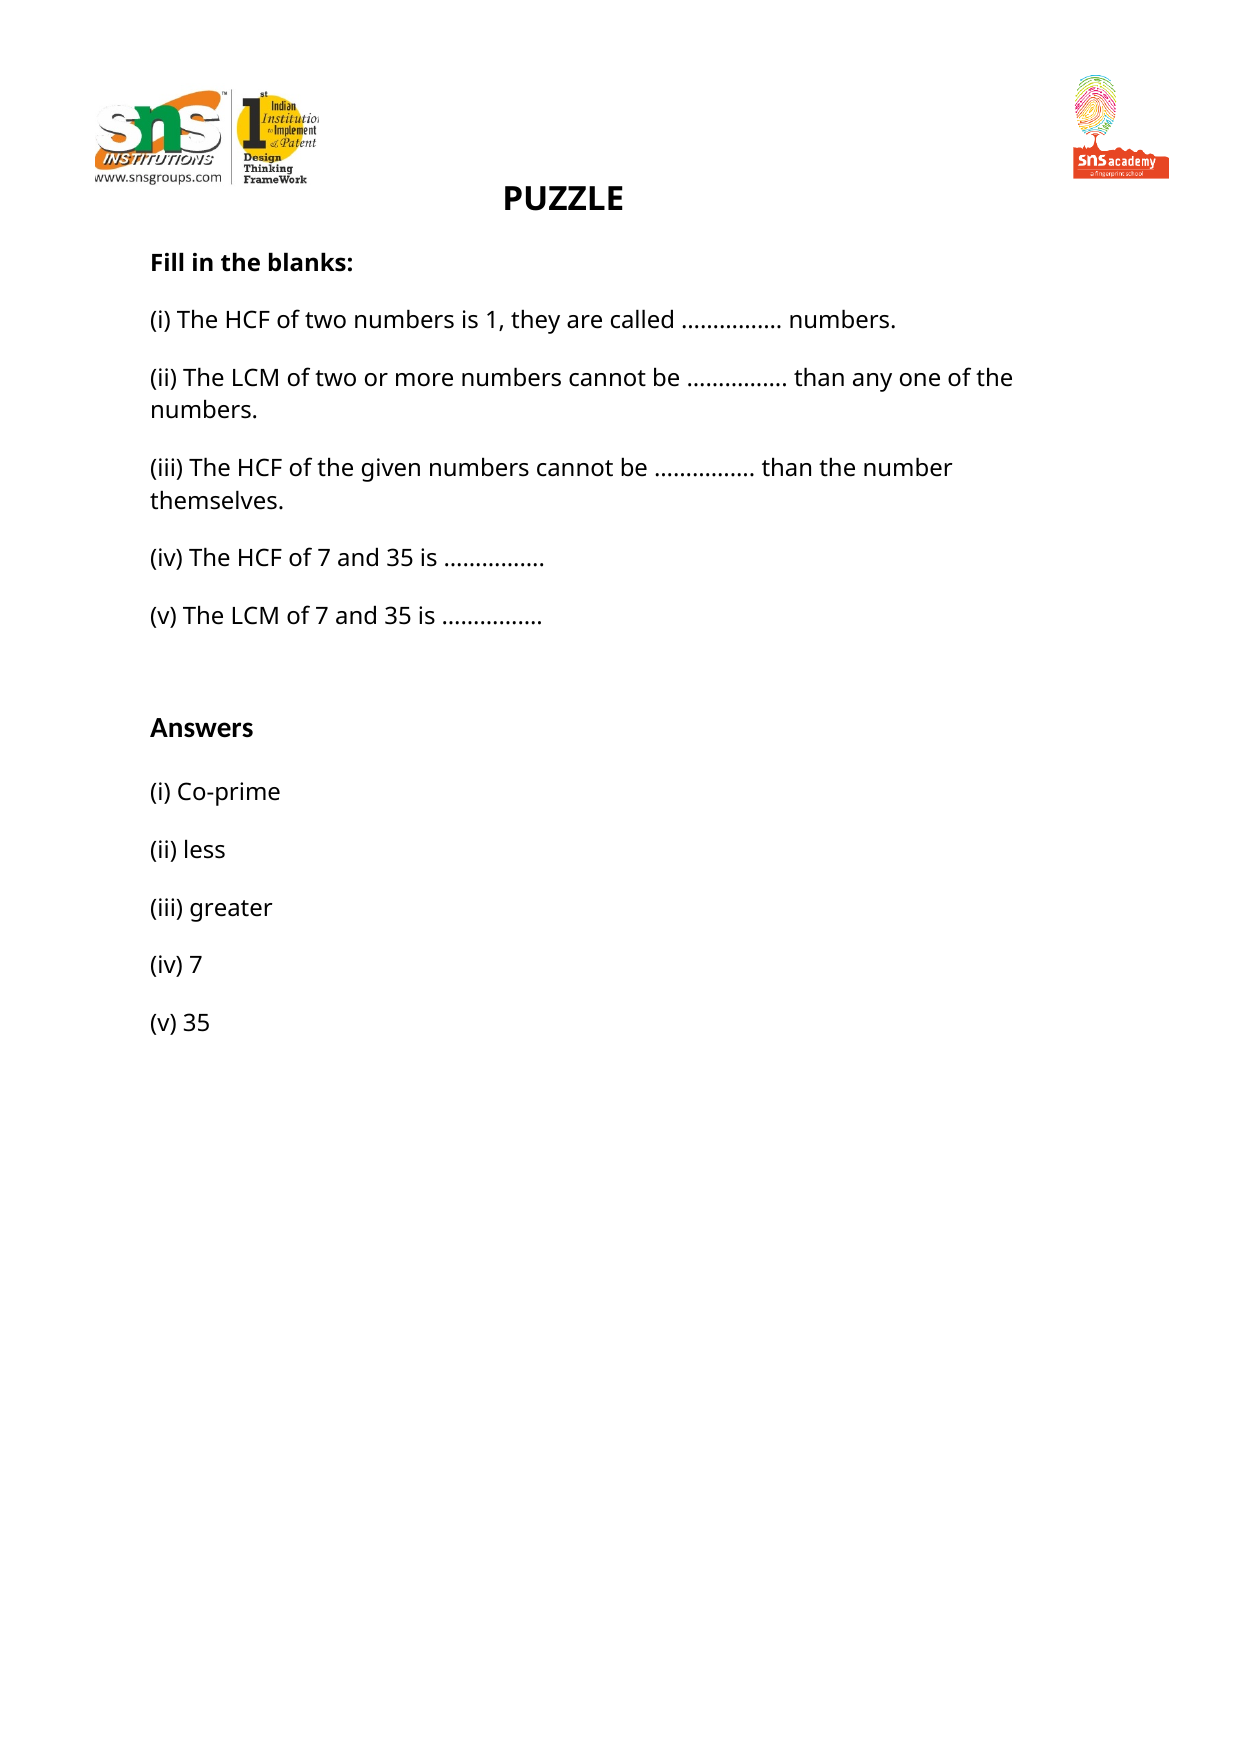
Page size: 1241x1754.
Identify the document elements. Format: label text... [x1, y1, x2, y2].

text (ii) less [150, 833, 1090, 865]
text (iv) 7 [150, 948, 1090, 981]
text PUZZLE [150, 175, 1090, 220]
text Fill in the blanks: [150, 245, 1090, 278]
text (i) Co-prime [150, 775, 1090, 808]
text Answers [150, 709, 1090, 745]
text (v) The LCM of 7 and 35 is ……………. [150, 599, 1090, 631]
text (iii) greater [150, 890, 1090, 923]
text (iii) The HCF of the given numbers cannot be ……………. than the number themselves. [150, 451, 1090, 516]
text (i) The HCF of two numbers is 1, they are called ……………. numbers. [150, 303, 1090, 336]
text (v) 35 [150, 1006, 1090, 1038]
text (iv) The HCF of 7 and 35 is ……………. [150, 541, 1090, 574]
picture [1071, 75, 1169, 178]
text (ii) The LCM of two or more numbers cannot be ……………. than any one of the numbers. [150, 361, 1090, 426]
picture [93, 83, 319, 193]
